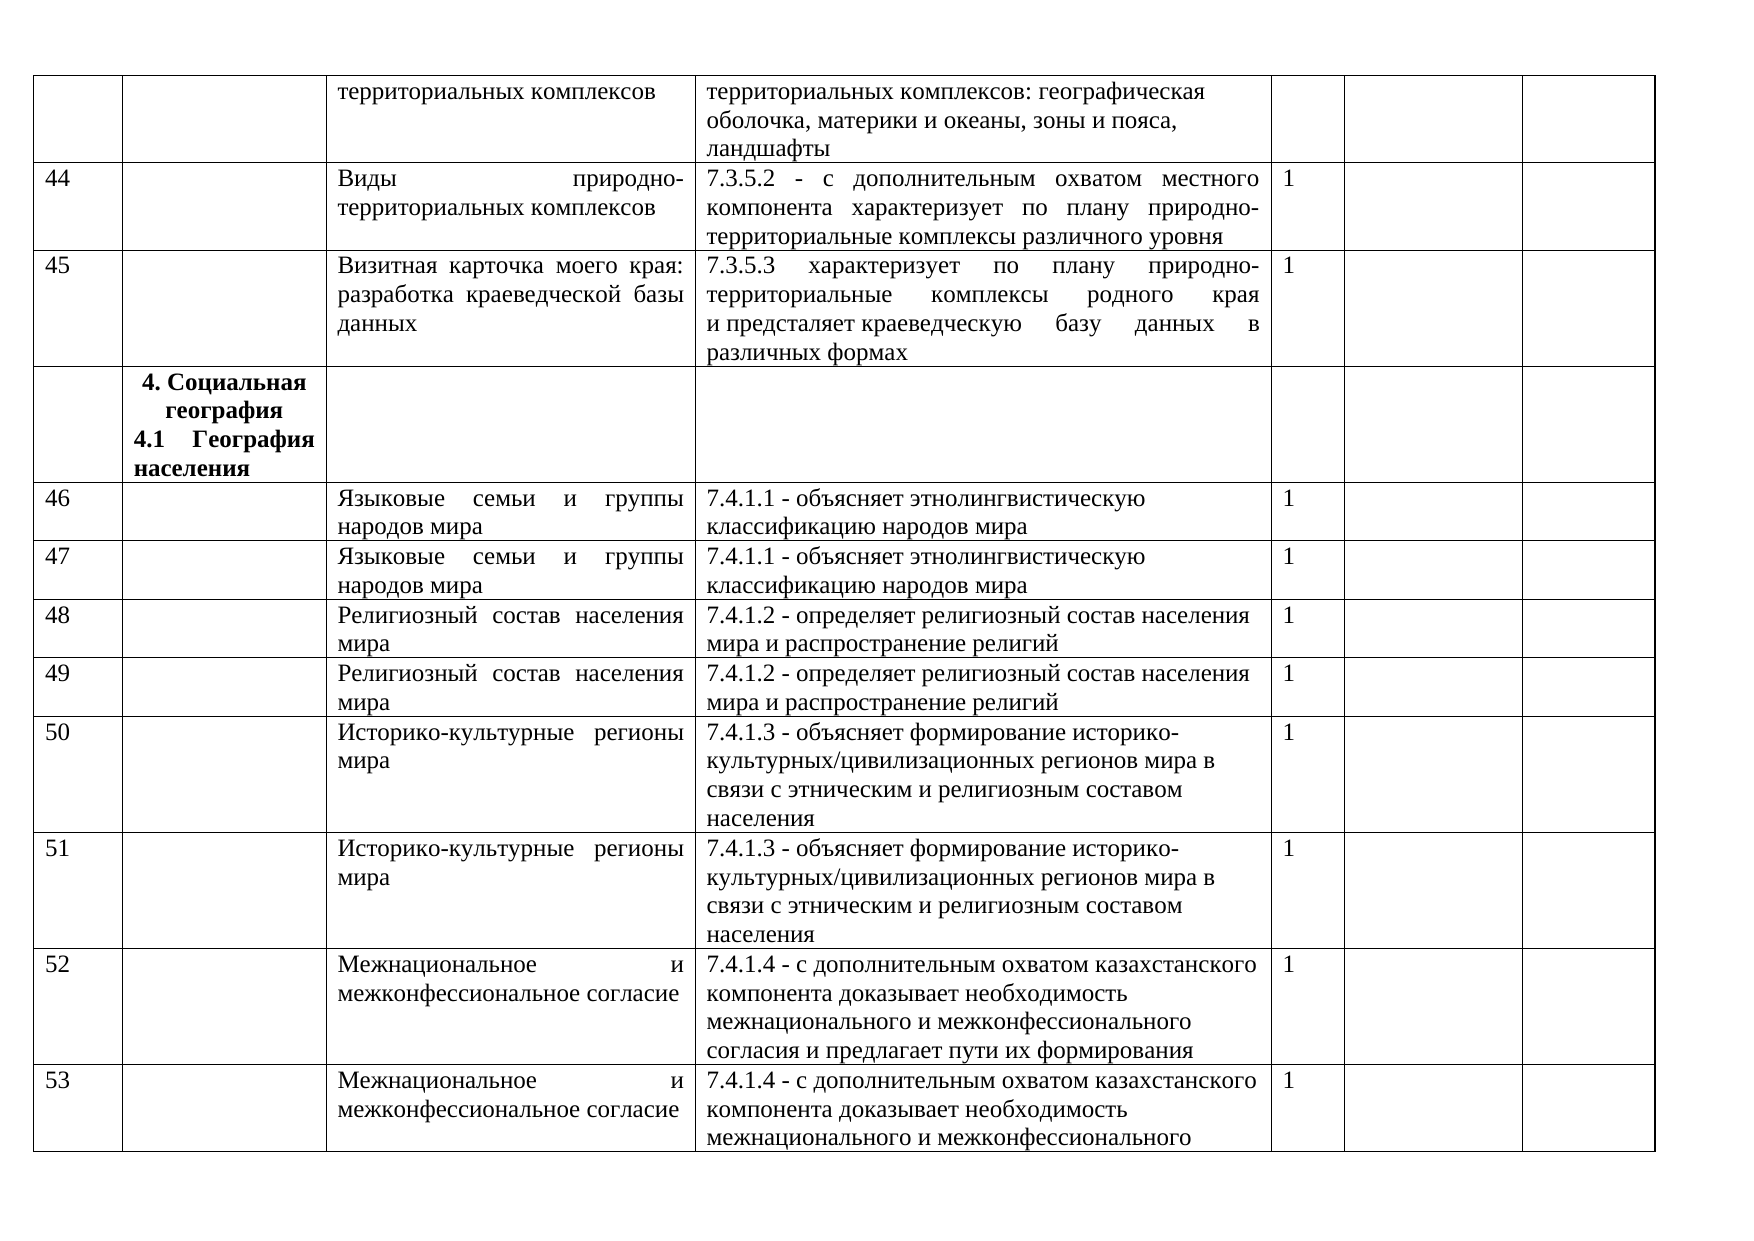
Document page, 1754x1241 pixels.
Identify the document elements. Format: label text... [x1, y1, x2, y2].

table_cell 45 [34, 251, 122, 366]
table_cell [123, 1065, 326, 1151]
table_cell 7.4.1.1 - объясняет этнолингвистическую классификацию народов мира [696, 483, 1271, 540]
table_cell 47 [34, 541, 122, 599]
table_cell 7.3.5.3 характеризует по плану природно-территориальные комплексы родного края и предсталяет краеведческую базу данных в различных формах [696, 251, 1271, 366]
table_cell [1345, 949, 1522, 1064]
table_cell [1523, 541, 1654, 599]
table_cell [696, 76, 1271, 162]
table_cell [696, 1065, 1271, 1151]
table_cell 1 [1272, 658, 1344, 716]
table_cell Межнациональное и межконфессиональное согласие [327, 949, 695, 1064]
table_cell [1272, 367, 1344, 482]
table_cell 1 [1272, 483, 1344, 540]
table_cell 49 [34, 658, 122, 716]
table_cell 48 [34, 600, 122, 657]
table_cell Языковые семьи и группы народов мира [327, 541, 695, 599]
table_cell [1345, 541, 1522, 599]
table_cell 1 [1272, 717, 1344, 832]
table_cell [123, 251, 326, 366]
table_cell 7.4.1.3 - объясняет формирование историко-культурных/цивилизационных регионов мира в связи с этническим и религиозным составом населения [696, 717, 1271, 832]
table_cell Виды природно-территориальных комплексов [327, 163, 695, 249]
table_cell [123, 541, 326, 599]
table_cell [1523, 76, 1654, 162]
table_cell 52 [34, 949, 122, 1064]
table_cell [123, 163, 326, 249]
table_cell 1 [1272, 163, 1344, 249]
table_cell 1 [1272, 949, 1344, 1064]
table_cell 7.4.1.3 - объясняет формирование историко-культурных/цивилизационных регионов мира в связи с этническим и религиозным составом населения [696, 833, 1271, 948]
table_cell Религиозный состав населения мира [327, 658, 695, 716]
table_cell 53 [34, 1065, 122, 1151]
table_cell 44 [34, 163, 122, 249]
table_cell 7.3.5.2 - с дополнительным охватом местного компонента характеризует по плану природно-территориальные комплексы различного уровня [696, 163, 1271, 249]
table_cell [123, 833, 326, 948]
table_cell [1523, 483, 1654, 540]
table_cell [123, 717, 326, 832]
table_cell [34, 367, 122, 482]
table_cell [123, 600, 326, 657]
table_cell [123, 76, 326, 162]
table_cell Историко-культурные регионы мира [327, 717, 695, 832]
table_cell [696, 367, 1271, 482]
table_cell 4. Социальная география 4.1 География населения [123, 367, 326, 482]
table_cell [327, 1065, 695, 1151]
table_cell 7.4.1.1 - объясняет этнолингвистическую классификацию народов мира [696, 541, 1271, 599]
table_cell [1523, 251, 1654, 366]
table_cell [123, 483, 326, 540]
table_cell [1345, 367, 1522, 482]
table_cell [1345, 76, 1522, 162]
table_cell 7.4.1.2 - определяет религиозный состав населения мира и распространение религий [696, 600, 1271, 657]
table_cell [1523, 949, 1654, 1064]
table_cell [1345, 717, 1522, 832]
table_cell [1523, 1065, 1654, 1151]
table_cell [123, 949, 326, 1064]
table_cell 46 [34, 483, 122, 540]
table_cell 1 [1272, 251, 1344, 366]
table_cell 50 [34, 717, 122, 832]
table_cell [1523, 833, 1654, 948]
table_cell [1523, 658, 1654, 716]
table_cell [1345, 251, 1522, 366]
table_cell [1345, 483, 1522, 540]
table_cell [1345, 1065, 1522, 1151]
table_cell Религиозный состав населения мира [327, 600, 695, 657]
table_cell Языковые семьи и группы народов мира [327, 483, 695, 540]
table_cell 1 [1272, 833, 1344, 948]
table_cell [1345, 833, 1522, 948]
table_cell [1523, 163, 1654, 249]
table_cell Историко-культурные регионы мира [327, 833, 695, 948]
table_cell Визитная карточка моего края: разработка краеведческой базы данных [327, 251, 695, 366]
table_cell 1 [1272, 541, 1344, 599]
table_cell [1523, 600, 1654, 657]
table_cell [327, 367, 695, 482]
table_cell [1523, 367, 1654, 482]
table_cell 1 [1272, 600, 1344, 657]
table_cell [1523, 717, 1654, 832]
table_cell [1345, 658, 1522, 716]
table_cell 1 [1272, 1065, 1344, 1151]
table_cell 7.4.1.2 - определяет религиозный состав населения мира и распространение религий [696, 658, 1271, 716]
table_cell [1345, 600, 1522, 657]
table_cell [327, 76, 695, 162]
table_cell [1345, 163, 1522, 249]
table_cell 43 [34, 76, 122, 162]
table_cell 51 [34, 833, 122, 948]
table_cell [123, 658, 326, 716]
table_cell 1 [1272, 76, 1344, 162]
